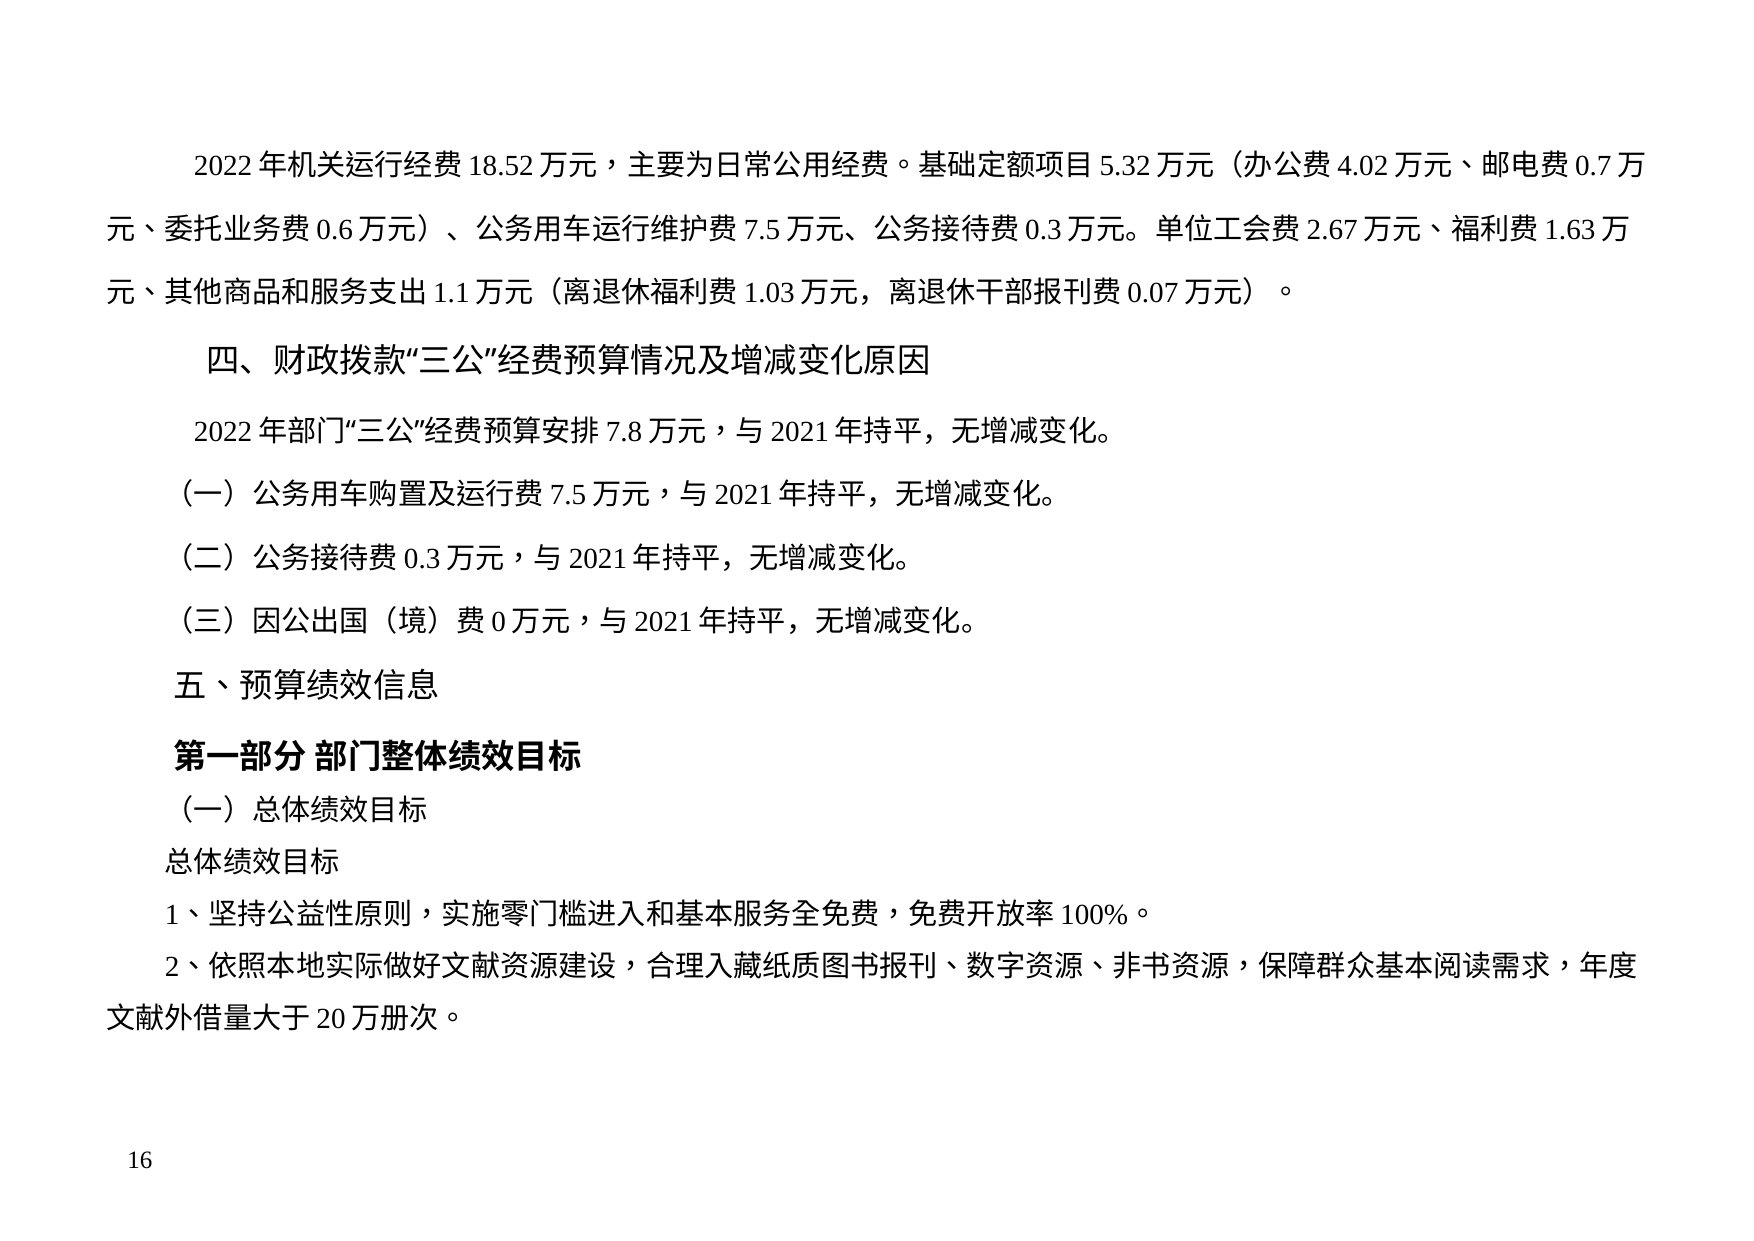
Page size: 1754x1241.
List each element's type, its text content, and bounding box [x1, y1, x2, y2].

text （一）总体绩效目标 [106, 778, 1648, 830]
text 第一部分 部门整体绩效目标 [106, 733, 1648, 778]
list 四、财政拨款“三公”经费预算情况及增减变化原因 [106, 333, 1648, 382]
text 2022年部门“三公”经费预算安排7.8万元，与2021年持平，无增减变化。 [106, 407, 1648, 449]
text 总体绩效目标 [106, 830, 1648, 882]
text （三）因公出国（境）费0万元，与2021年持平，无增减变化。 [106, 598, 1648, 640]
text 2、依照本地实际做好文献资源建设，合理入藏纸质图书报刊、数字资源、非书资源，保障群众基本阅读需求，年度文献外借量大于20万册次。 [106, 934, 1648, 1039]
text （一）公务用车购置及运行费7.5万元，与2021年持平，无增减变化。 [106, 471, 1648, 513]
text （二）公务接待费0.3万元，与2021年持平，无增减变化。 [106, 534, 1648, 577]
text 五、预算绩效信息 [106, 662, 1648, 708]
text 1、坚持公益性原则，实施零门槛进入和基本服务全免费，免费开放率100%。 [106, 882, 1648, 934]
list 2022年机关运行经费18.52万元，主要为日常公用经费。基础定额项目5.32万元（办公费4.02万元、邮电费0.7万元、委托业务费0.6万元）、公务用车运行维护费7.5万元、公务接待费0.3万元。单位工会费2.67万元、福利费1.63万元、其他商品和服务支出1.1万元（离退休福利费1.03万元，离退休干部报刊费0.07万元）。 [106, 142, 1648, 311]
